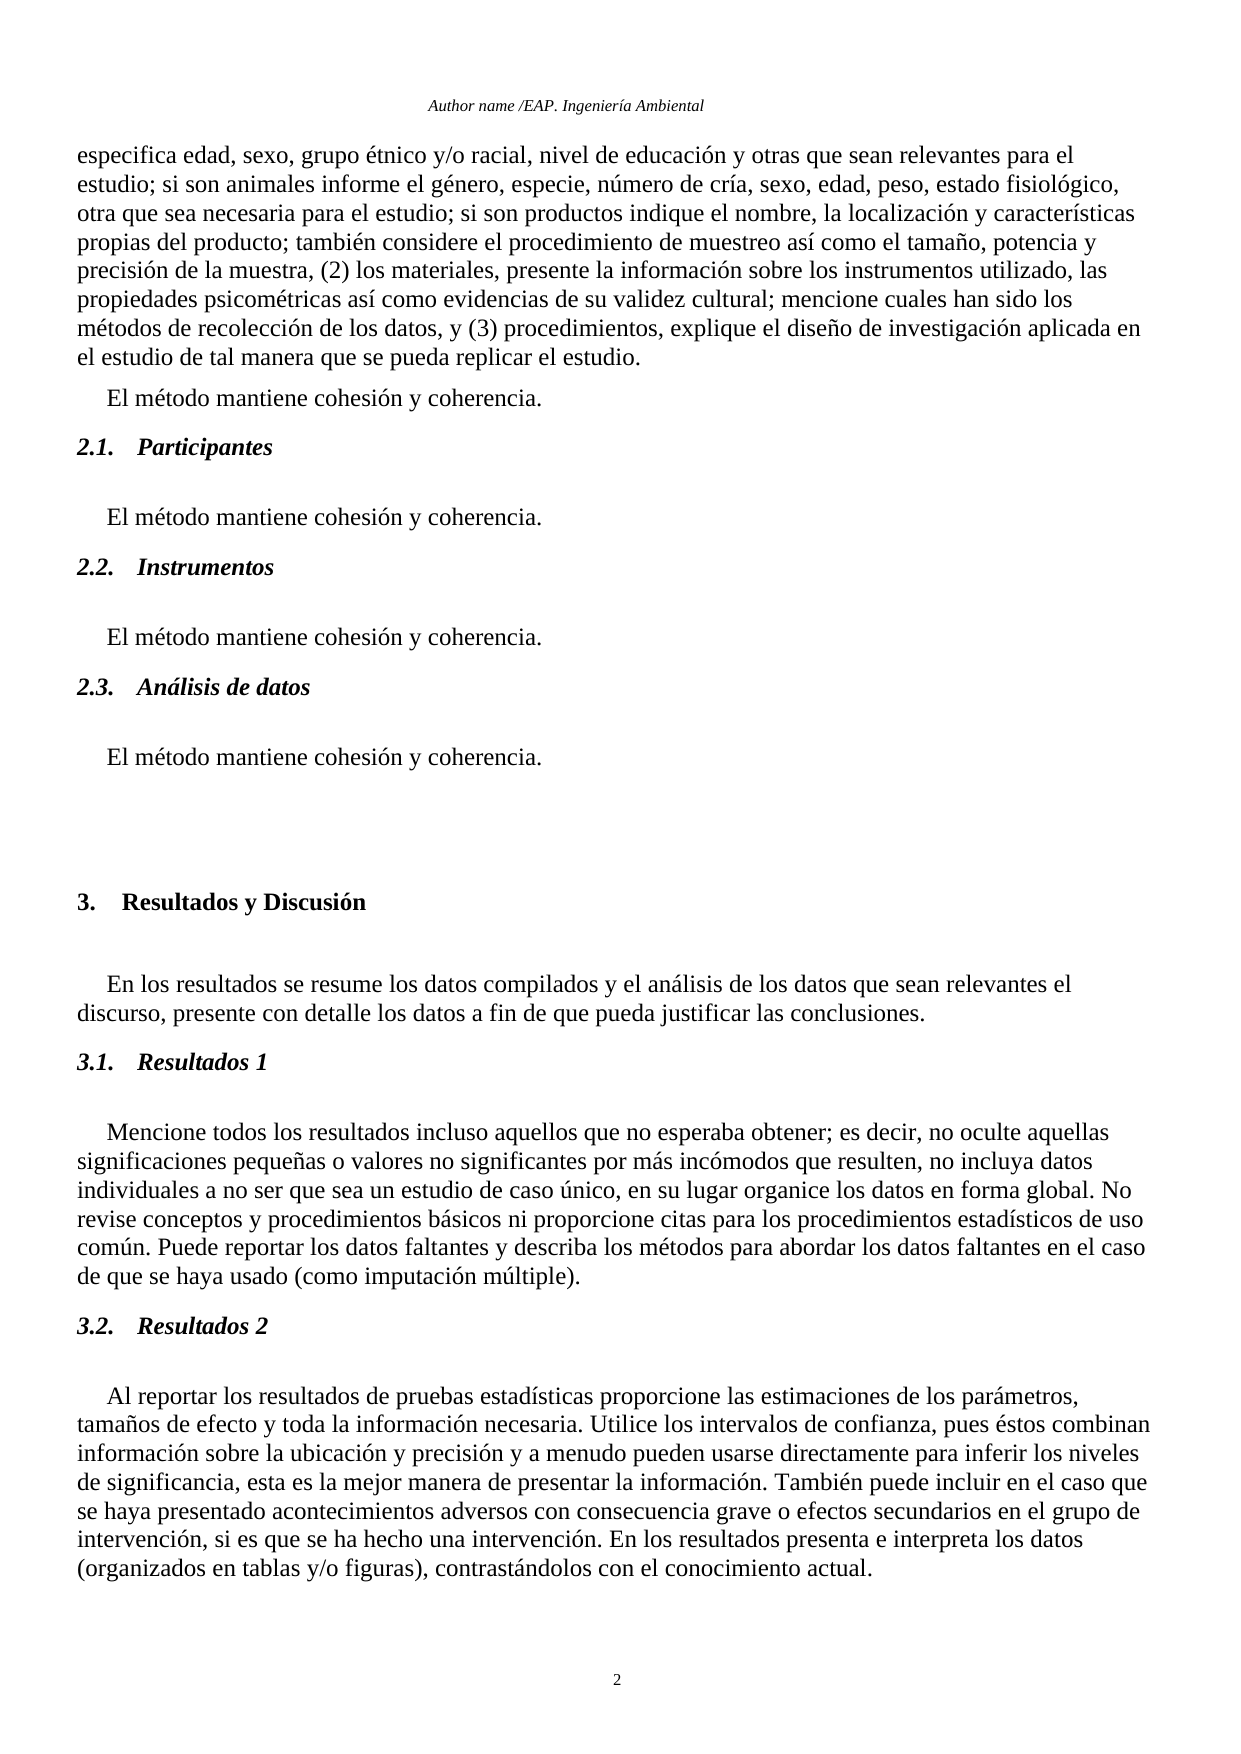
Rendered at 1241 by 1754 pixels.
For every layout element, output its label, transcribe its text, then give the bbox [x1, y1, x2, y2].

text El método mantiene cohesión y coherencia. [77, 502, 1157, 531]
subtitle Análisis de datos [77, 672, 1157, 700]
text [77, 140, 1157, 370]
text Mencione todos los resultados incluso aquellos que no esperaba obtener; es decir, no oculte aquellas significaciones pequeñas o valores no significantes por más incómodos que resulten, no incluya datos individuales a no ser que sea un estudio de caso único, en su lugar organice los datos en forma global. No revise conceptos y procedimientos básicos ni proporcione citas para los procedimientos estadísticos de uso común. Puede reportar los datos faltantes y describa los métodos para abordar los datos faltantes en el caso de que se haya usado (como imputación múltiple). [77, 1117, 1157, 1290]
subtitle Resultados 2 [77, 1311, 1157, 1339]
subtitle Resultados y Discusión [77, 887, 1157, 915]
subtitle Instrumentos [77, 552, 1157, 581]
text Al reportar los resultados de pruebas estadísticas proporcione las estimaciones de los parámetros, tamaños de efecto y toda la información necesaria. Utilice los intervalos de confianza, pues éstos combinan información sobre la ubicación y precisión y a menudo pueden usarse directamente para inferir los niveles de significancia, esta es la mejor manera de presentar la información. También puede incluir en el caso que se haya presentado acontecimientos adversos con consecuencia grave o efectos secundarios en el grupo de intervención, si es que se ha hecho una intervención. En los resultados presenta e interpreta los datos (organizados en tablas y/o figuras), contrastándolos con el conocimiento actual. [77, 1381, 1157, 1582]
subtitle Resultados 1 [77, 1047, 1157, 1076]
subtitle Participantes [77, 432, 1157, 461]
text El método mantiene cohesión y coherencia. [77, 383, 1157, 412]
text El método mantiene cohesión y coherencia. [77, 742, 1157, 770]
text El método mantiene cohesión y coherencia. [77, 622, 1157, 651]
text En los resultados se resume los datos compilados y el análisis de los datos que sean relevantes el discurso, presente con detalle los datos a fin de que pueda justificar las conclusiones. [77, 969, 1157, 1027]
